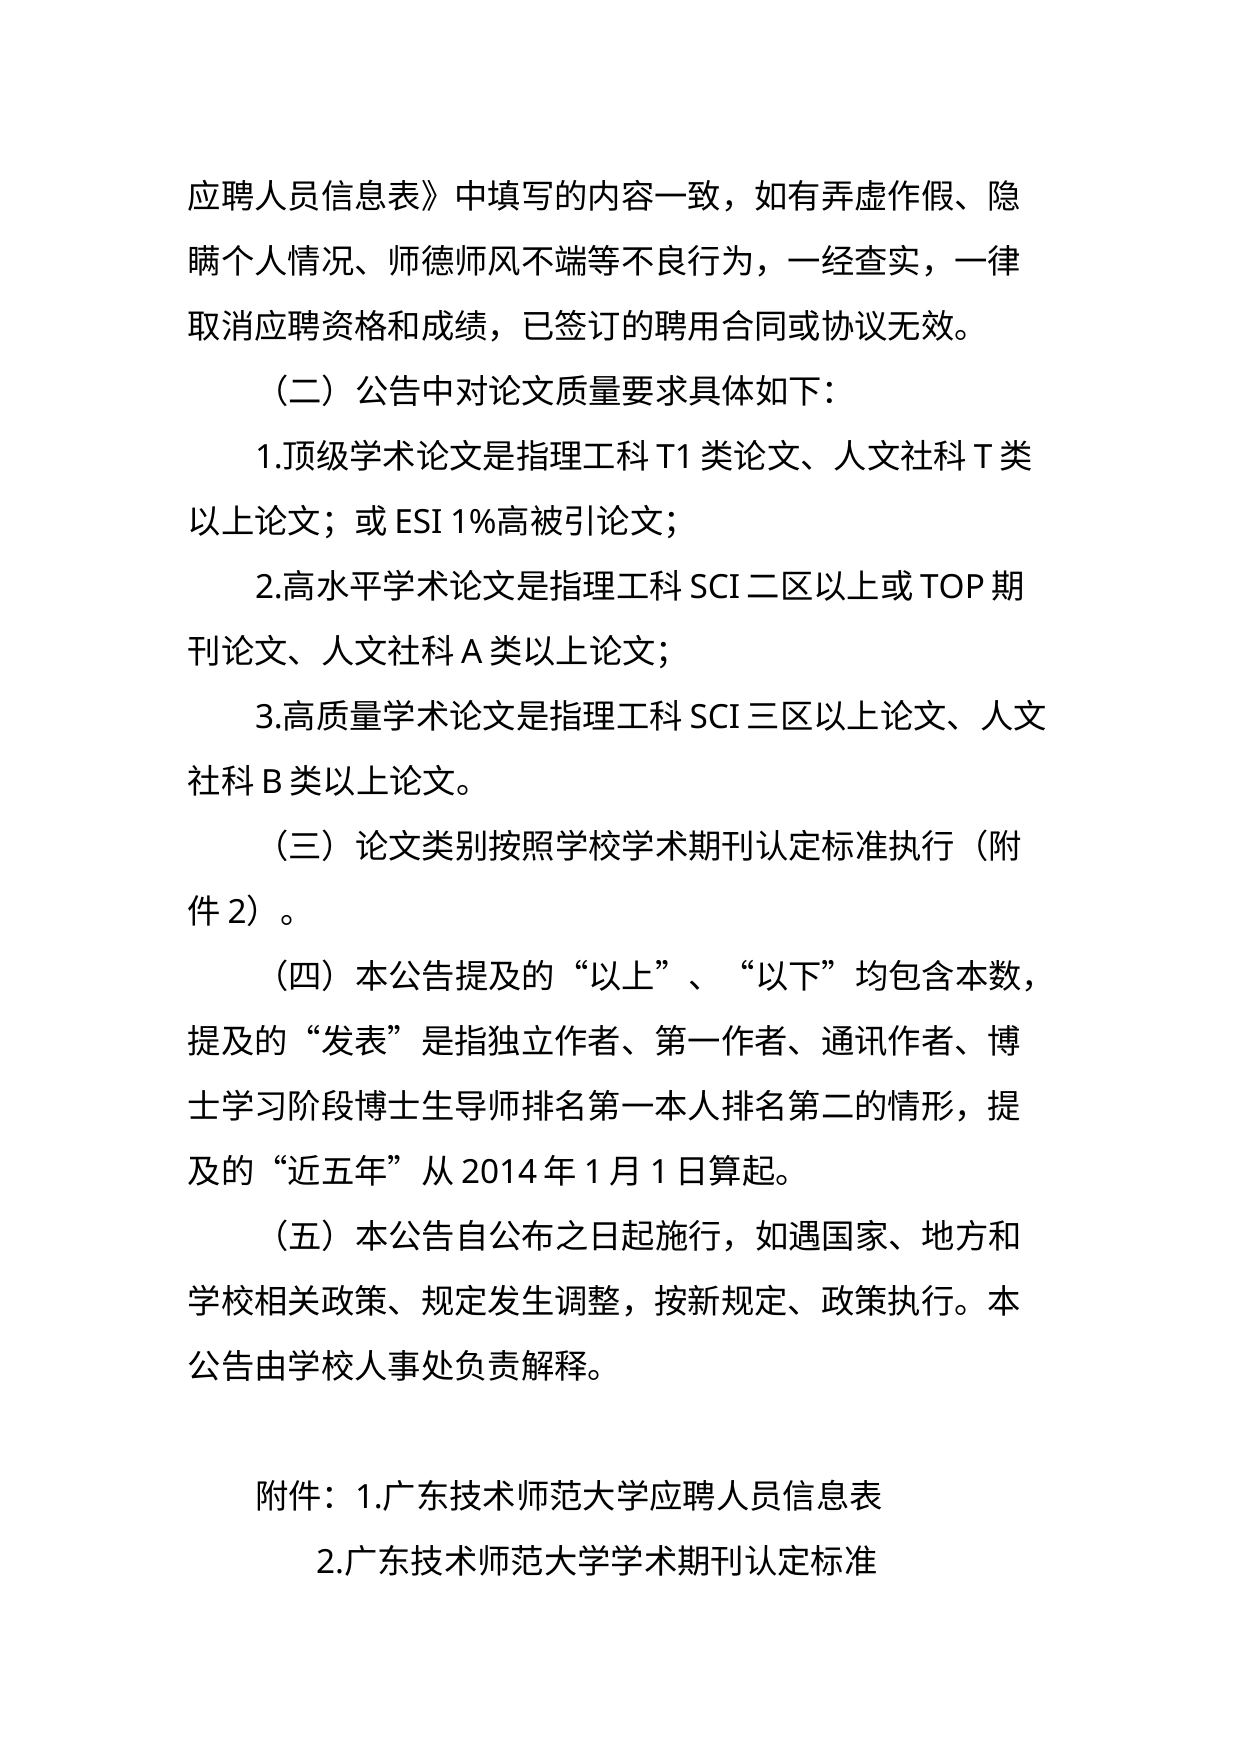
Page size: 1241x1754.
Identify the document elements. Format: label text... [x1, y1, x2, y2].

text （三）论文类别按照学校学术期刊认定标准执行（附件2）。 [187, 812, 1053, 942]
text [187, 162, 1053, 357]
text 1.顶级学术论文是指理工科T1类论文、人文社科T类以上论文；或ESI 1%高被引论文； [187, 422, 1053, 552]
text （五）本公告自公布之日起施行，如遇国家、地方和学校相关政策、规定发生调整，按新规定、政策执行。本公告由学校人事处负责解释。 [187, 1202, 1053, 1397]
text 附件：1.广东技术师范大学应聘人员信息表 [187, 1462, 1053, 1527]
text 3.高质量学术论文是指理工科SCI三区以上论文、人文社科B类以上论文。 [187, 682, 1053, 812]
text （二）公告中对论文质量要求具体如下： [187, 357, 1053, 422]
text 2.高水平学术论文是指理工科SCI二区以上或TOP期刊论文、人文社科A类以上论文； [187, 552, 1053, 682]
text （四）本公告提及的“以上”、“以下”均包含本数，提及的“发表”是指独立作者、第一作者、通讯作者、博士学习阶段博士生导师排名第一本人排名第二的情形，提及的“近五年”从2014年1月1日算起。 [187, 942, 1053, 1202]
text 2.广东技术师范大学学术期刊认定标准 [187, 1527, 1053, 1592]
